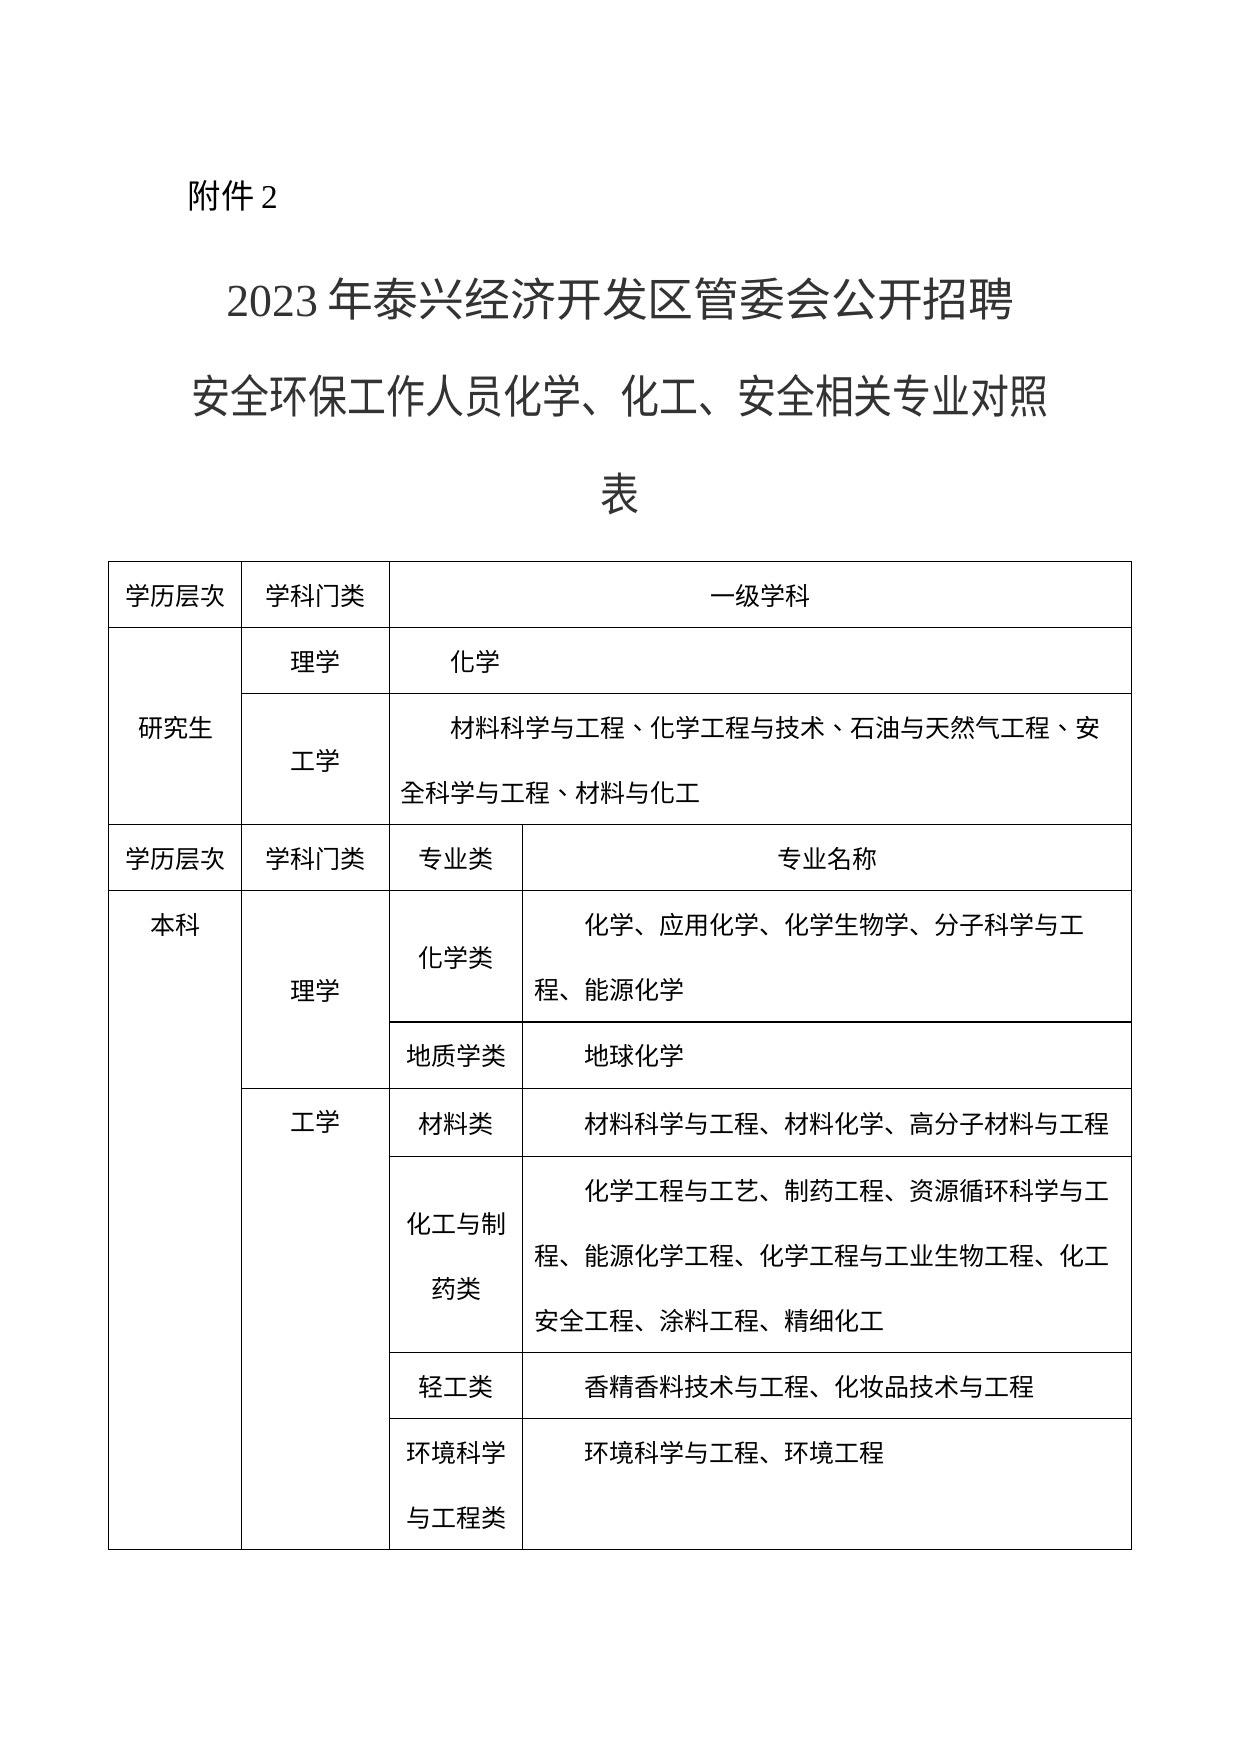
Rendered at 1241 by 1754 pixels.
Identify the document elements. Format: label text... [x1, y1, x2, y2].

table_cell 材料科学与工程、材料化学、高分子材料与工程 [523, 1089, 1131, 1156]
table_cell 专业名称 [523, 825, 1131, 890]
table_cell 理学 [242, 628, 389, 693]
text 附件2 [187, 162, 1053, 227]
table_cell 理学 [242, 891, 389, 1087]
table_cell 工学 [242, 694, 389, 824]
table_cell 地球化学 [523, 1023, 1131, 1087]
table_cell 材料类 [390, 1089, 522, 1156]
table_header 学科门类 [242, 562, 389, 627]
text 2023年泰兴经济开发区管委会公开招聘 [187, 248, 1053, 345]
table_cell 环境科学与工程、环境工程 [523, 1419, 1131, 1549]
table_header 学历层次 [109, 562, 241, 627]
table_cell 化学、应用化学、化学生物学、分子科学与工程、能源化学 [523, 891, 1131, 1021]
table_cell 本科 [109, 891, 241, 1549]
table_cell 工学 [242, 1089, 389, 1549]
text 安全环保工作人员化学、化工、安全相关专业对照表 [187, 345, 1053, 540]
table_cell 材料科学与工程、化学工程与技术、石油与天然气工程、安全科学与工程、材料与化工 [390, 694, 1131, 824]
table_cell 研究生 [109, 628, 241, 824]
table_cell 轻工类 [390, 1353, 522, 1418]
table_cell 地质学类 [390, 1023, 522, 1087]
table_header 一级学科 [390, 562, 1131, 627]
table_cell 化学类 [390, 891, 522, 1021]
table_cell 香精香料技术与工程、化妆品技术与工程 [523, 1353, 1131, 1418]
table_cell 学历层次 [109, 825, 241, 890]
table_cell 学科门类 [242, 825, 389, 890]
table_cell 环境科学与工程类 [390, 1419, 522, 1549]
table_cell 专业类 [390, 825, 522, 890]
table_cell 化学工程与工艺、制药工程、资源循环科学与工程、能源化学工程、化学工程与工业生物工程、化工安全工程、涂料工程、精细化工 [523, 1157, 1131, 1352]
table_cell 化学 [390, 628, 1131, 693]
table_cell 化工与制药类 [390, 1157, 522, 1352]
